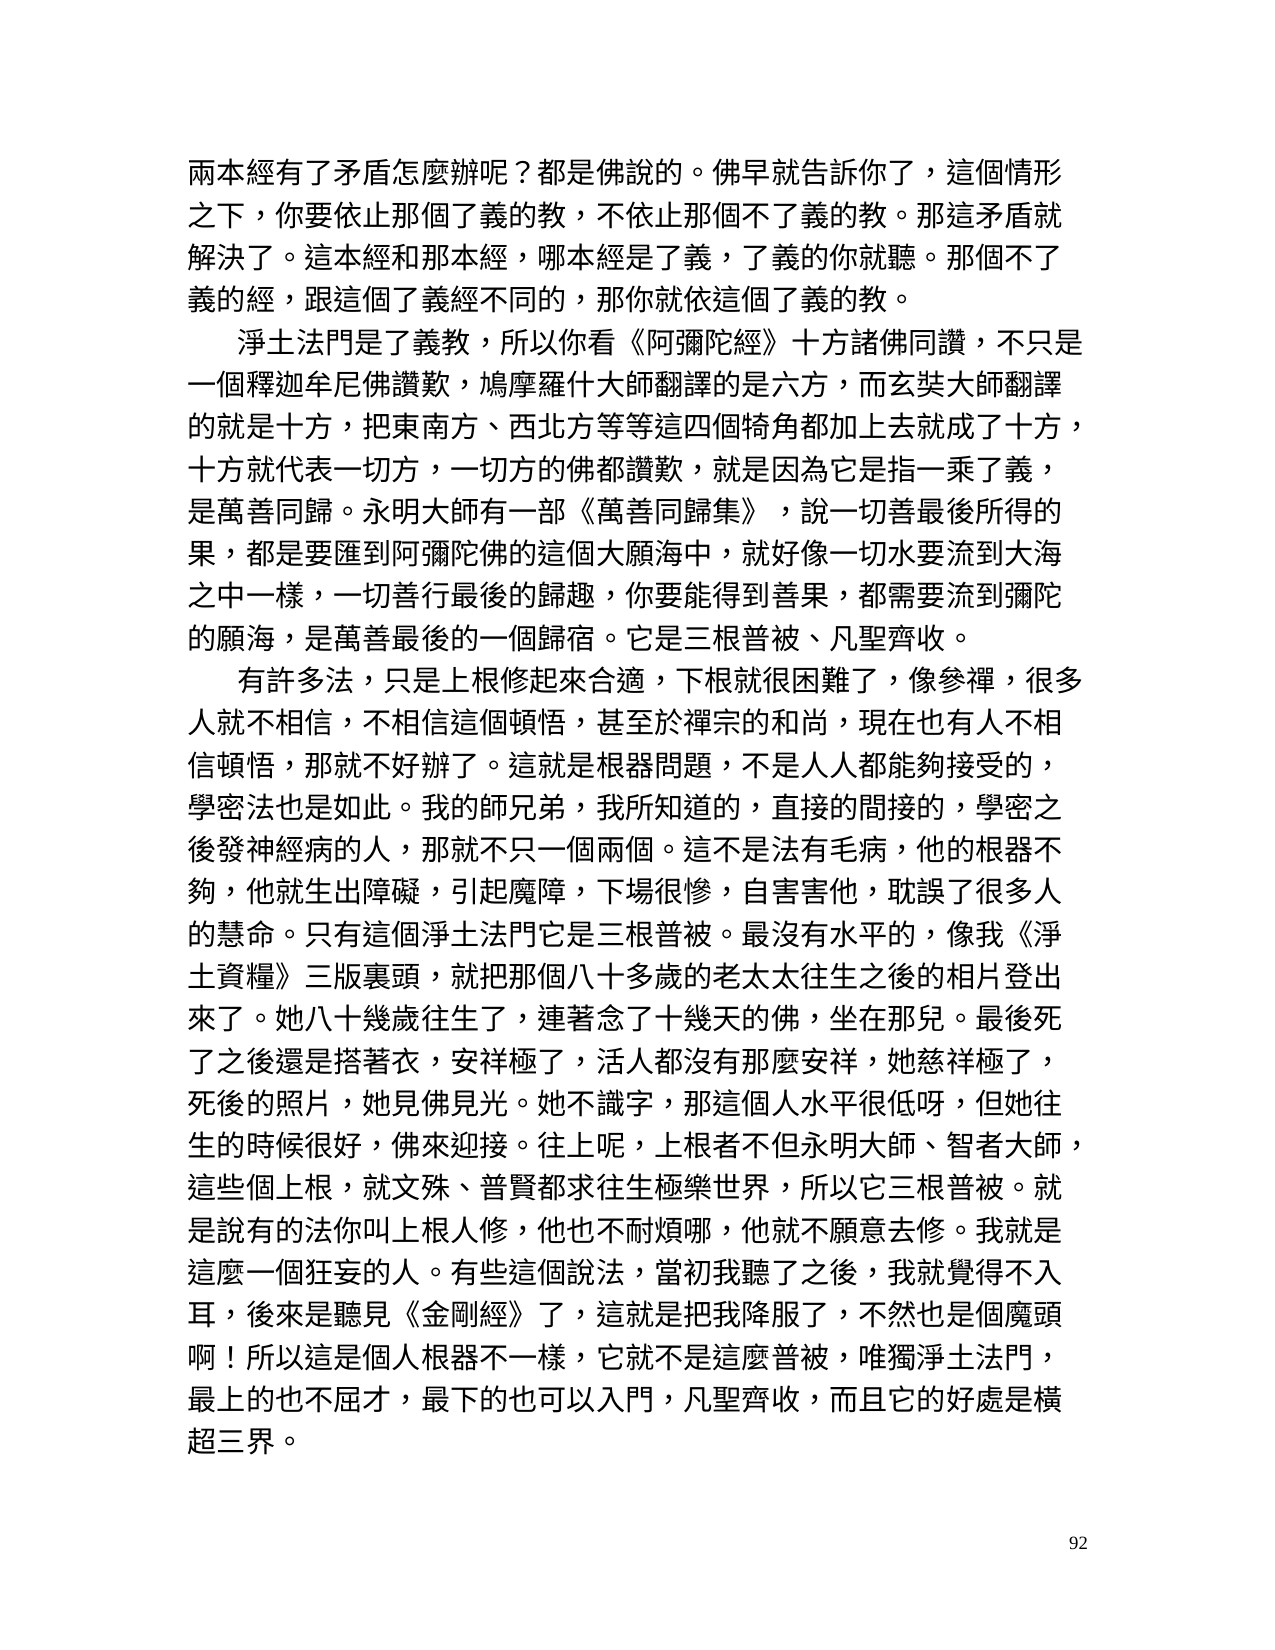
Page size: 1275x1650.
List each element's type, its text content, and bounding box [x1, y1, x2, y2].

text 有許多法，只是上根修起來合適，下根就很困難了，像參禪，很多人就不相信，不相信這個頓悟，甚至於禪宗的和尚，現在也有人不相信頓悟，那就不好辦了。這就是根器問題，不是人人都能夠接受的，學密法也是如此。我的師兄弟，我所知道的，直接的間接的，學密之後發神經病的人，那就不只一個兩個。這不是法有毛病，他的根器不夠，他就生出障礙，引起魔障，下場很慘，自害害他，耽誤了很多人的慧命。只有這個淨土法門它是三根普被。最沒有水平的，像我《淨土資糧》三版裏頭，就把那個八十多歲的老太太往生之後的相片登出來了。她八十幾歲往生了，連著念了十幾天的佛，坐在那兒。最後死了之後還是搭著衣，安祥極了，活人都沒有那麼安祥，她慈祥極了，死後的照片，她見佛見光。她不識字，那這個人水平很低呀，但她往生的時候很好，佛來迎接。往上呢，上根者不但永明大師、智者大師，這些個上根，就文殊、普賢都求往生極樂世界，所以它三根普被。就是說有的法你叫上根人修，他也不耐煩哪，他就不願意去修。我就是這麼一個狂妄的人。有些這個說法，當初我聽了之後，我就覺得不入耳，後來是聽見《金剛經》了，這就是把我降服了，不然也是個魔頭啊！所以這是個人根器不一樣，它就不是這麼普被，唯獨淨土法門，最上的也不屈才，最下的也可以入門，凡聖齊收，而且它的好處是橫超三界。 [187, 657, 1087, 1461]
text 淨土法門是了義教，所以你看《阿彌陀經》十方諸佛同讚，不只是一個釋迦牟尼佛讚歎，鳩摩羅什大師翻譯的是六方，而玄奘大師翻譯的就是十方，把東南方、西北方等等這四個犄角都加上去就成了十方，十方就代表一切方，一切方的佛都讚歎，就是因為它是指一乘了義，是萬善同歸。永明大師有一部《萬善同歸集》，說一切善最後所得的果，都是要匯到阿彌陀佛的這個大願海中，就好像一切水要流到大海之中一樣，一切善行最後的歸趣，你要能得到善果，都需要流到彌陀的願海，是萬善最後的一個歸宿。它是三根普被、凡聖齊收。 [187, 319, 1087, 657]
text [187, 150, 1087, 319]
